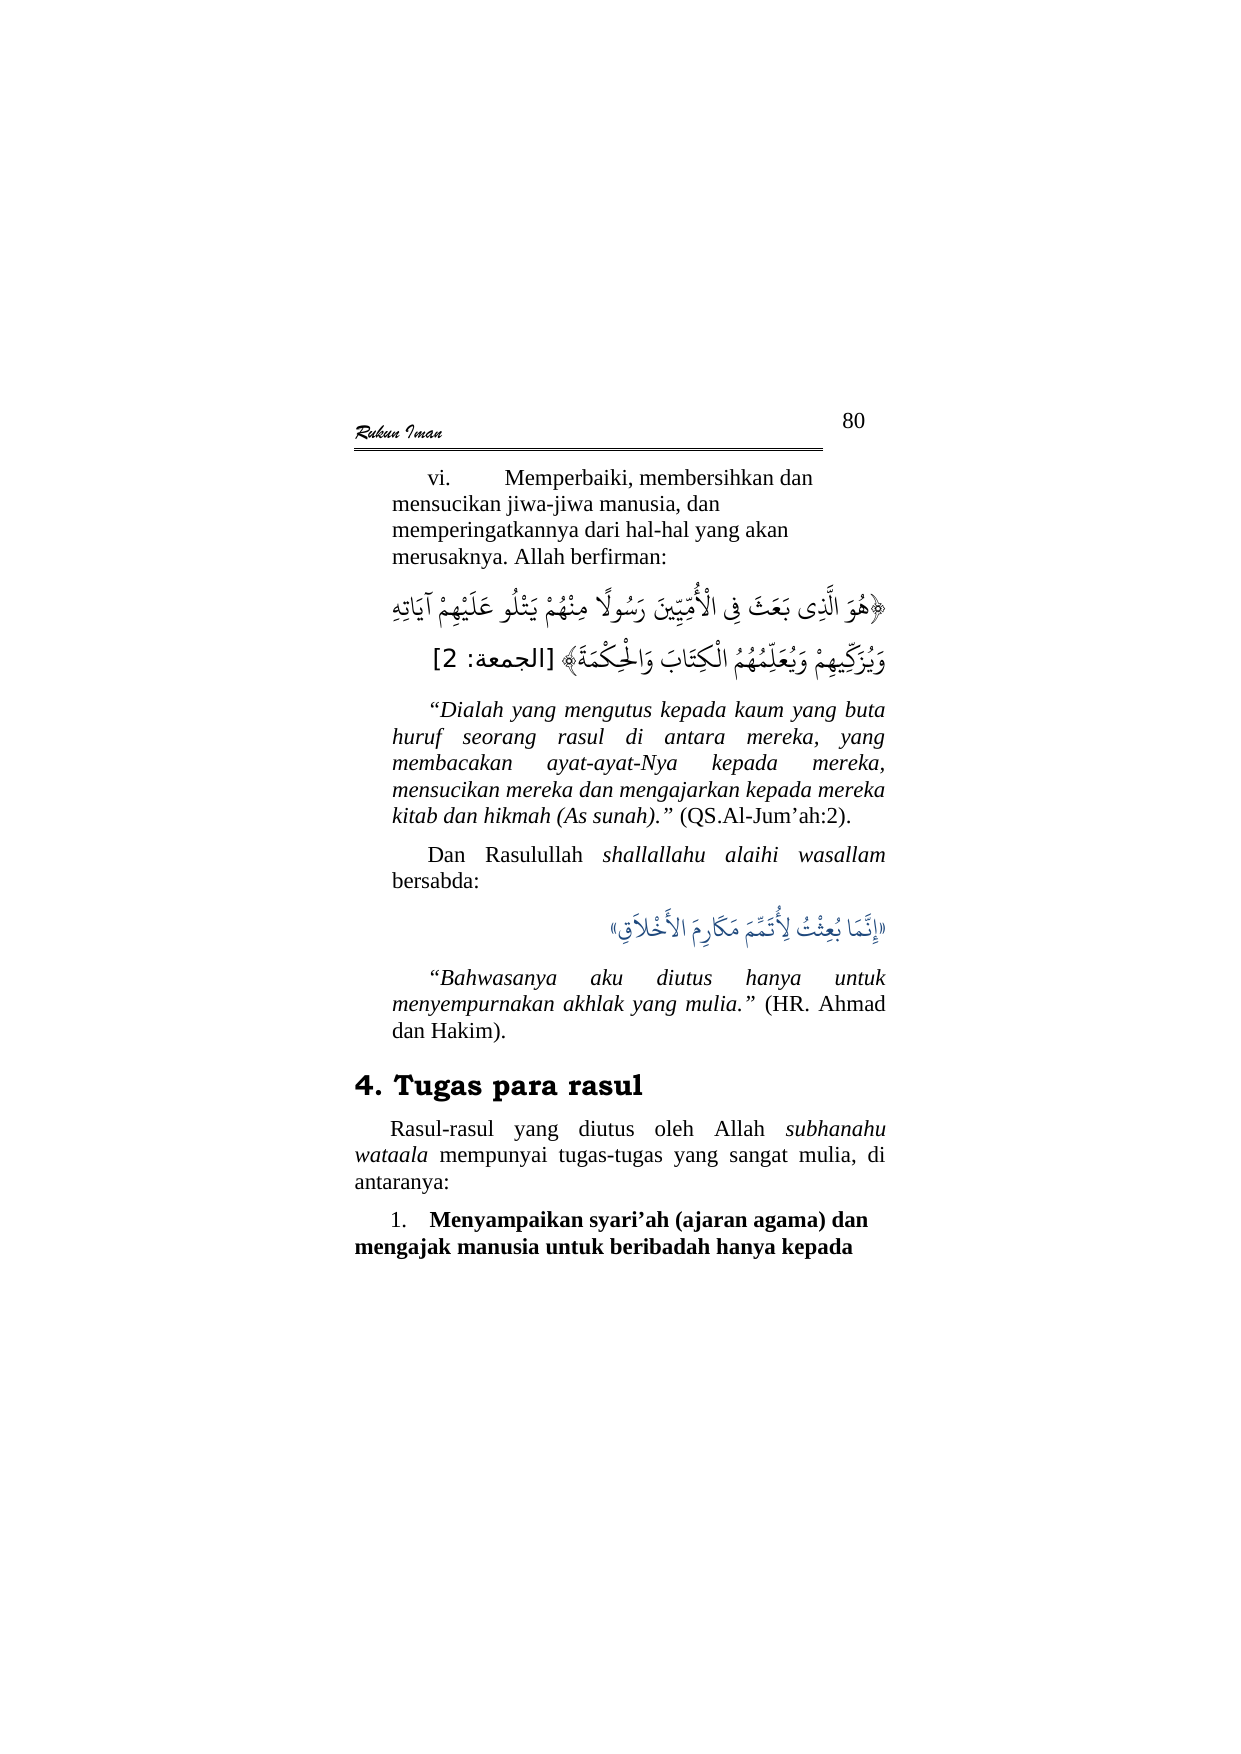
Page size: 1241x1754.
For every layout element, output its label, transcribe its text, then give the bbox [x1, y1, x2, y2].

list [354, 1207, 886, 1259]
text Dan Rasulullah shallallahu alaihi wasallam bersabda: [392, 841, 886, 893]
list “Dialah yang mengutus kepada kaum yang buta huruf seorang rasul di antara mereka, yang membacakan ayat-ayat-Nya kepada mereka, mensucikan mereka dan mengajarkan kepada mereka kitab dan hikmah (As sunah).” (QS.Al-Jum’ah:2). [392, 697, 886, 828]
text «إِنَّمَا بُعِثْتُ لِأُتَمِّمَ مَكَارِمَ الأَخْلاَقِ» [354, 906, 886, 952]
list “Bahwasanya aku diutus hanya untuk menyempurnakan akhlak yang mulia.” (HR. Ahmad dan Hakim). [392, 964, 886, 1043]
text Rasul-rasul yang diutus oleh Allah subhanahu wataala mempunyai tugas-tugas yang sangat mulia, di antaranya: [354, 1115, 886, 1194]
text 4. Tugas para rasul [354, 1068, 886, 1102]
text ﴿هُوَ الَّذِي بَعَثَ فِي الْأُمِّيِّينَ رَسُولًا مِنْهُمْ يَتْلُو عَلَيْهِمْ آيَاتِهِ وَيُزَكِّيهِمْ وَيُعَلِّمُهُمُ الْكِتَابَ وَالْحِكْمَةَ﴾ [الجمعة: 2] [392, 582, 886, 684]
list Memperbaiki, membersihkan dan mensucikan jiwa-jiwa manusia, dan memperingatkannya dari hal-hal yang akan merusaknya. Allah berfirman: [392, 464, 886, 569]
